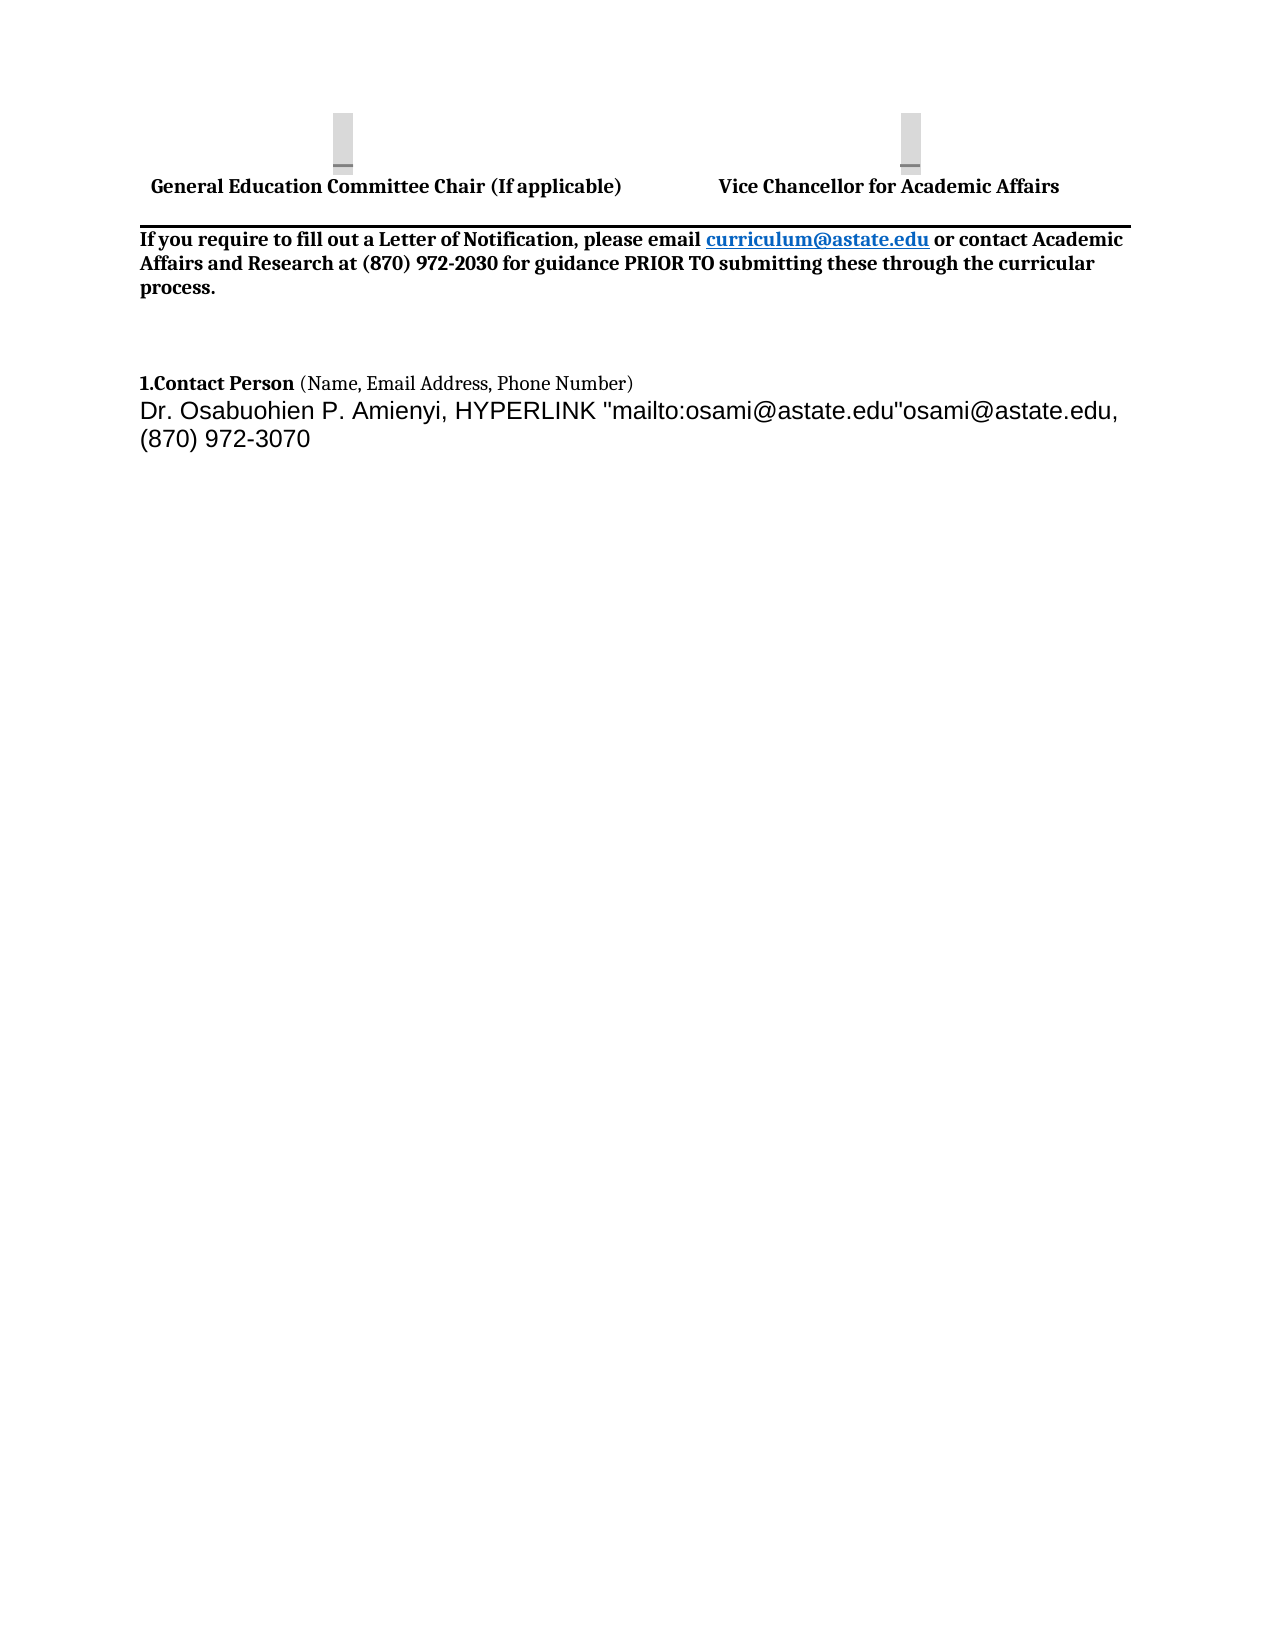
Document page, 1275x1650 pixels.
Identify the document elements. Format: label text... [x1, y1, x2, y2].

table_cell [708, 113, 1275, 199]
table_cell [140, 113, 707, 199]
text If you require to fill out a Letter of Notification, please email curriculum@astate.edu or contact Academic Affairs and Research at (870) 972-2030 for guidance PRIOR TO submitting these through the curricular process. [139, 228, 1131, 300]
text 1.Contact Person (Name, Email Address, Phone Number) [139, 372, 1131, 396]
